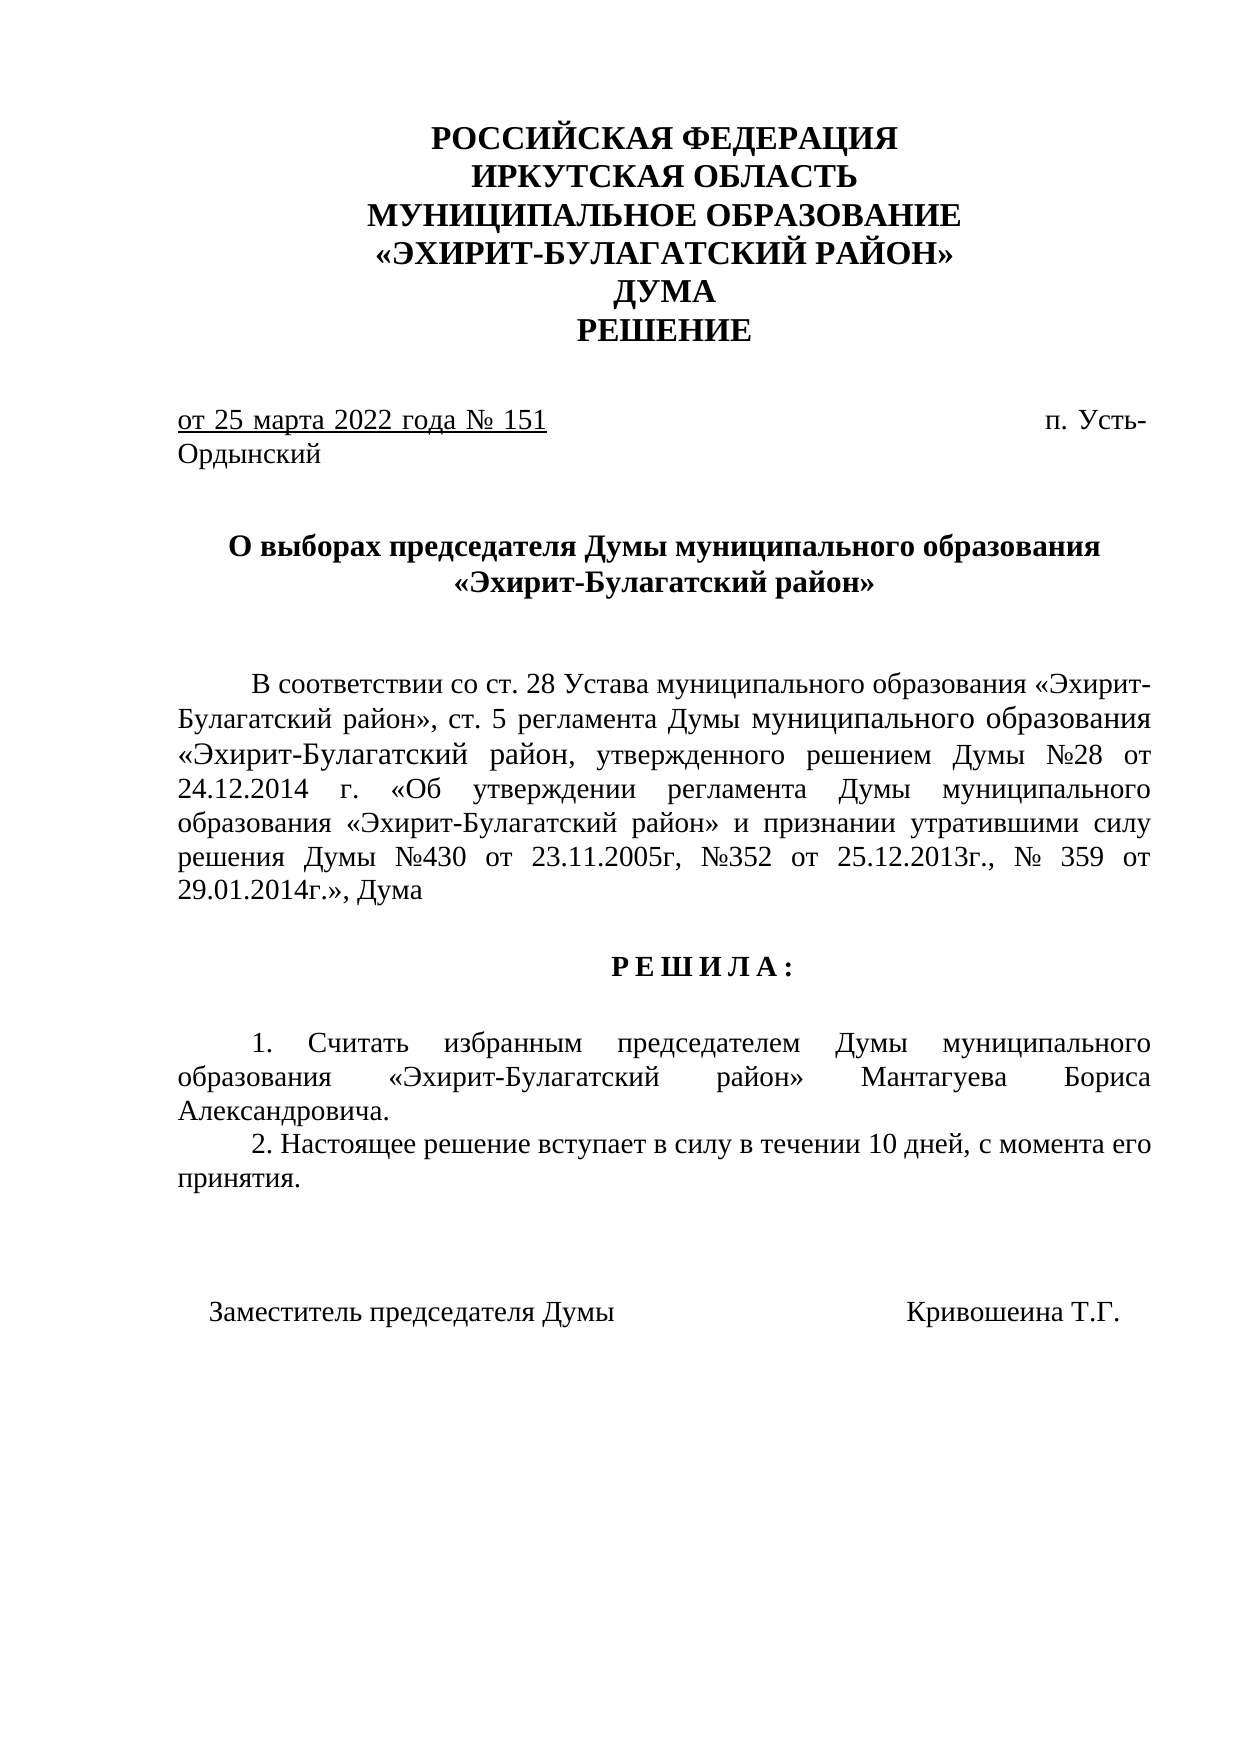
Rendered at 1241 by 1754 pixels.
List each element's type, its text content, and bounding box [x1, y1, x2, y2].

text «Эхирит-Булагатский район» [177, 563, 1152, 599]
text РЕШЕНИЕ [177, 310, 1152, 348]
text РОССИЙСКАЯ ФЕДЕРАЦИЯ [177, 118, 1152, 156]
text от 25 марта 2022 года № 151 п. Усть-Ордынский [177, 402, 1152, 469]
text ИРКУТСКАЯ ОБЛАСТЬ [177, 156, 1152, 195]
text МУНИЦИПАЛЬНОЕ ОБРАЗОВАНИЕ [177, 195, 1152, 233]
text ДУМА [177, 271, 1152, 310]
text «ЭХИРИТ-БУЛАГАТСКИЙ РАЙОН» [177, 233, 1152, 271]
text РЕШИЛА: [177, 949, 1152, 982]
text 2. Настоящее решение вступает в силу в течении 10 дней, с момента его принятия. [177, 1126, 1152, 1193]
text О выборах председателя Думы муниципального образования [177, 527, 1152, 563]
text Заместитель председателя Думы Кривошеина Т.Г. [177, 1294, 1152, 1327]
text 1. Считать избранным председателем Думы муниципального образования «Эхирит-Булагатский район» Мантагуева Бориса Александровича. [177, 1026, 1152, 1126]
text В соответствии со ст. 28 Устава муниципального образования «Эхирит-Булагатский район», ст. 5 регламента Думы муниципального образования «Эхирит-Булагатский район, утвержденного решением Думы №28 от 24.12.2014 г. «Об утверждении регламента Думы муниципального образования «Эхирит-Булагатский район» и признании утратившими силу решения Думы №430 от 23.11.2005г, №352 от 25.12.2013г., № 359 от 29.01.2014г.», Дума [177, 666, 1152, 906]
